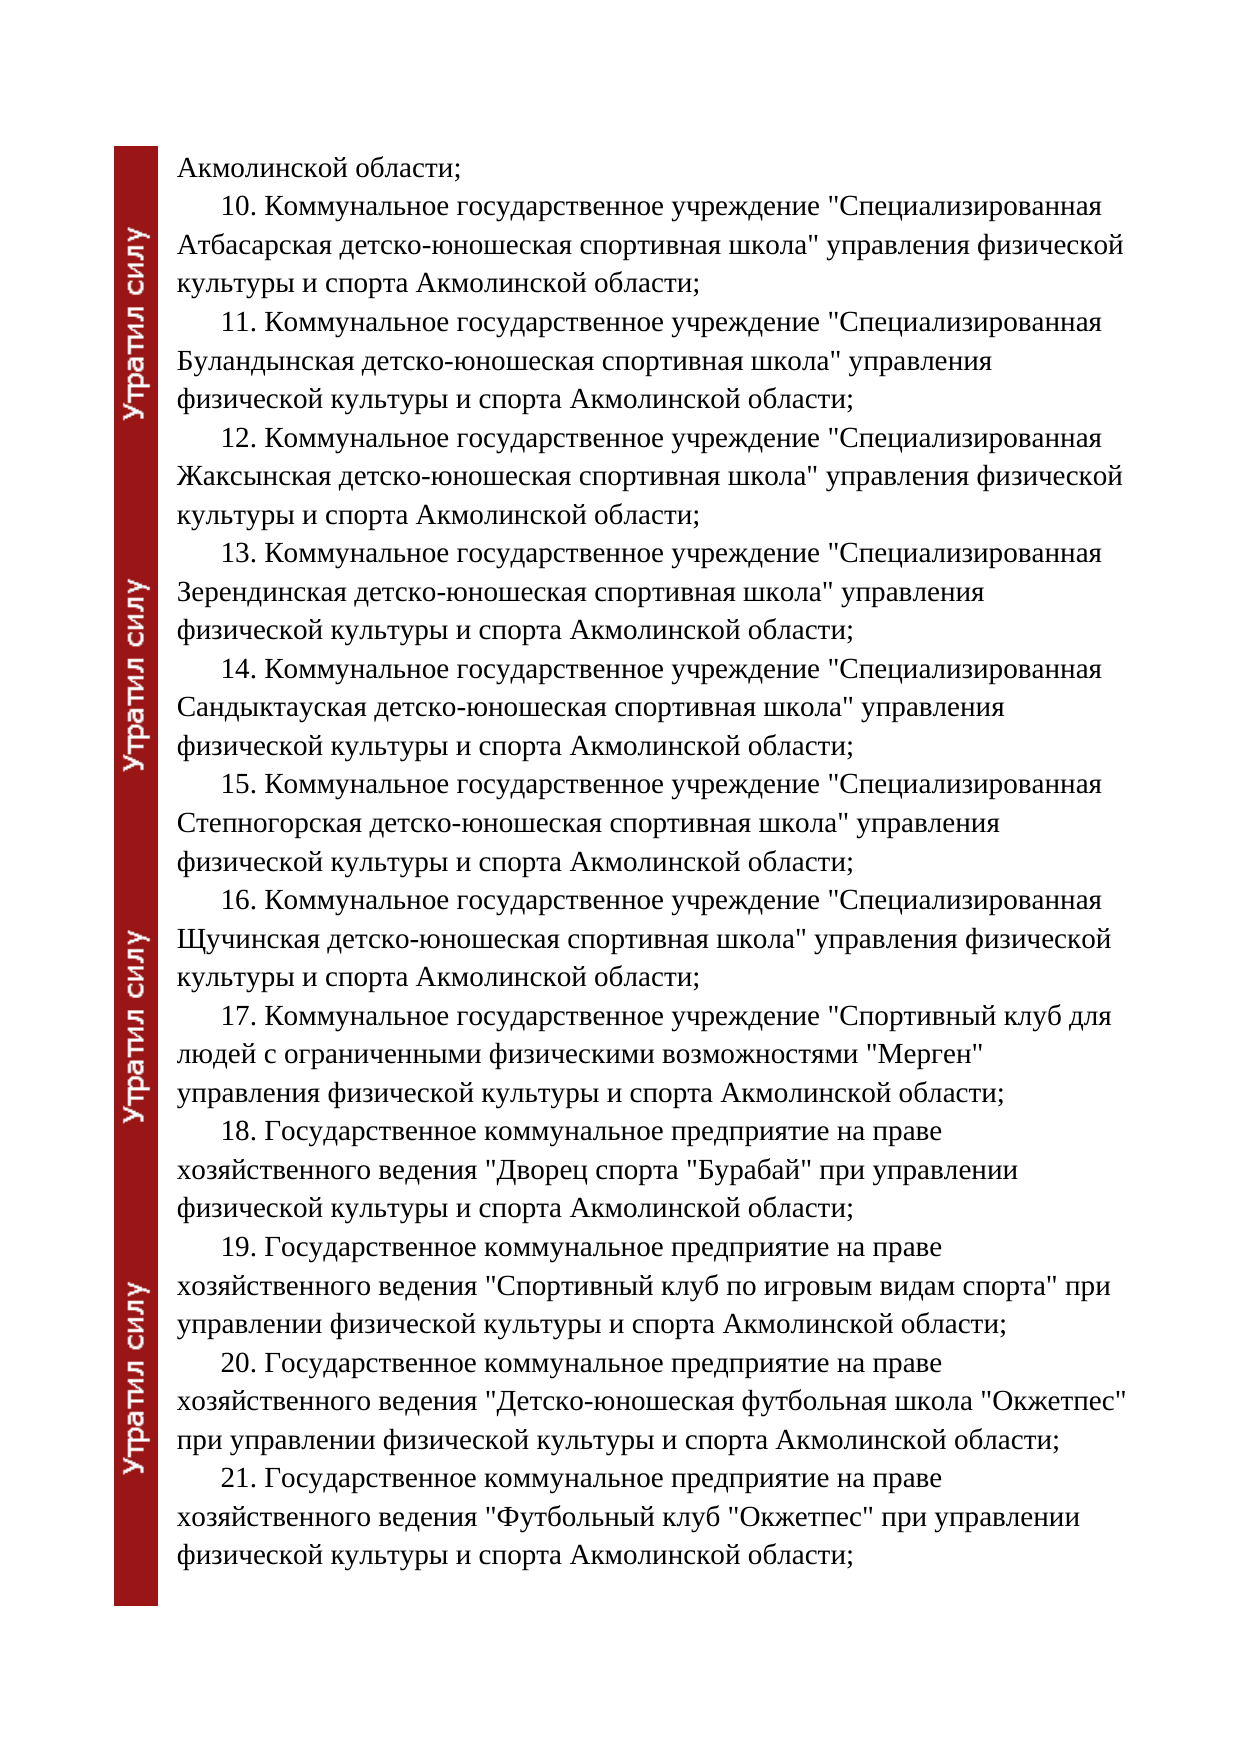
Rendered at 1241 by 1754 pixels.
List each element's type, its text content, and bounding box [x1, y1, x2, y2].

picture [114, 1571, 158, 1606]
picture [114, 146, 158, 150]
